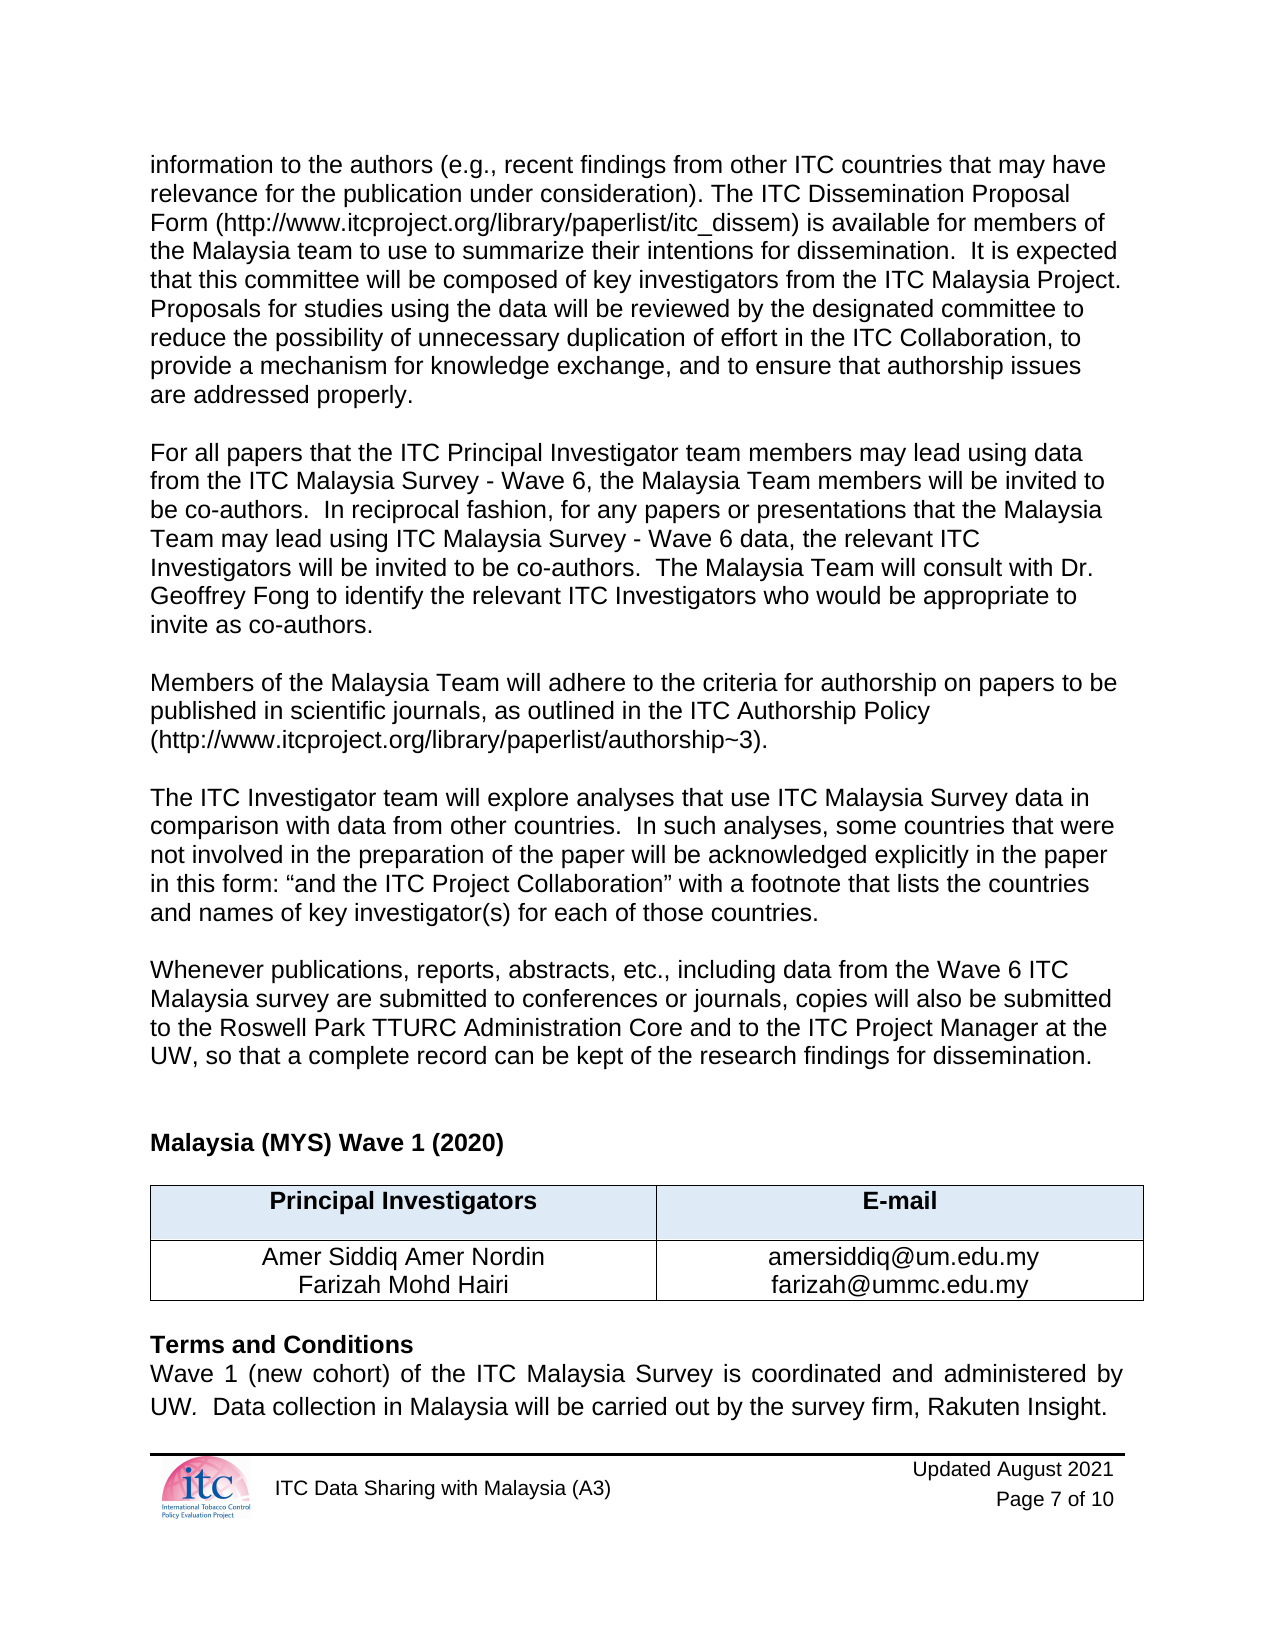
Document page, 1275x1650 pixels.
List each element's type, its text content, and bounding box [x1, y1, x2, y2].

text Whenever publications, reports, abstracts, etc., including data from the Wave 6 ITC Malaysia survey are submitted to conferences or journals, copies will also be submitted to the Roswell Park TTURC Administration Core and to the ITC Project Manager at the UW, so that a complete record can be kept of the research findings for dissemination. [150, 955, 1125, 1070]
text For all papers that the ITC Principal Investigator team members may lead using data from the ITC Malaysia Survey - Wave 6, the Malaysia Team members will be invited to be co-authors. In reciprocal fashion, for any papers or presentations that the Malaysia Team may lead using ITC Malaysia Survey - Wave 6 data, the relevant ITC Investigators will be invited to be co-authors. The Malaysia Team will consult with Dr. Geoffrey Fong to identify the relevant ITC Investigators who would be appropriate to invite as co-authors. [150, 437, 1125, 639]
text Wave 1 (new cohort) of the ITC Malaysia Survey is coordinated and administered by UW. Data collection in Malaysia will be carried out by the survey firm, Rakuten Insight. [150, 1359, 1125, 1420]
picture [162, 1456, 252, 1519]
text Members of the Malaysia Team will adhere to the criteria for authorship on papers to be published in scientific journals, as outlined in the ITC Authorship Policy [150, 667, 1125, 725]
table_cell amersiddiq@um.edu.my farizah@ummc.edu.my [657, 1241, 1143, 1300]
text Malaysia (MYS) Wave 1 (2020) [150, 1127, 1125, 1156]
table_header Principal Investigators [151, 1186, 656, 1239]
text Terms and Conditions [150, 1330, 1125, 1359]
text (http://www.itcproject.org/library/paperlist/authorship~3). [150, 725, 1125, 754]
text The ITC Investigator team will explore analyses that use ITC Malaysia Survey data in comparison with data from other countries. In such analyses, some countries that were not involved in the preparation of the paper will be acknowledged explicitly in the paper in this form: “and the ITC Project Collaboration” with a footnote that lists the countries and names of key investigator(s) for each of those countries. [150, 782, 1125, 926]
table_cell Amer Siddiq Amer Nordin Farizah Mohd Hairi [151, 1241, 656, 1300]
table_header E-mail [657, 1186, 1143, 1239]
